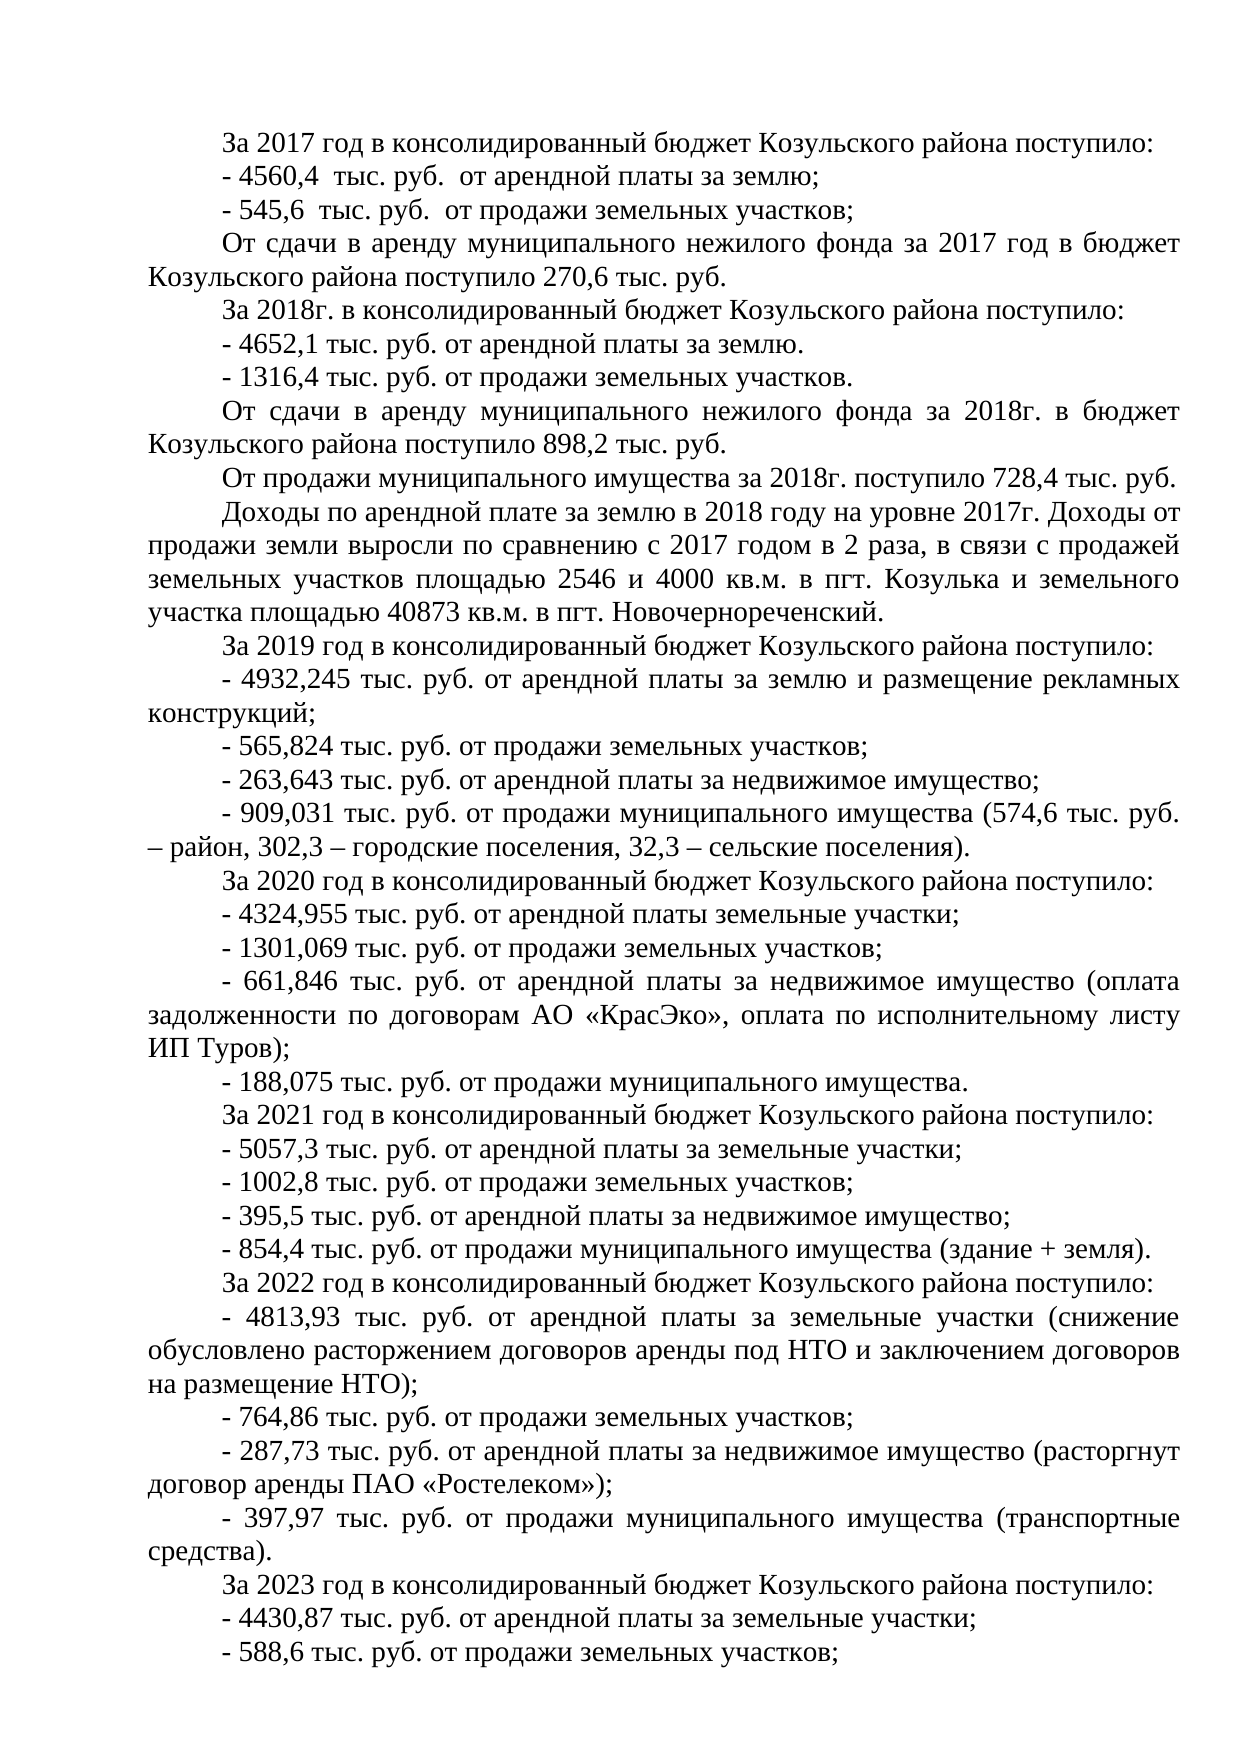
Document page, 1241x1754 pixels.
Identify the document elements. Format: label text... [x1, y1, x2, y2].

text - 1301,069 тыс. руб. от продажи земельных участков; [148, 930, 1181, 963]
text За 2019 год в консолидированный бюджет Козульского района поступило: [148, 628, 1181, 661]
text За 2022 год в консолидированный бюджет Козульского района поступило: [148, 1265, 1181, 1299]
text - 188,075 тыс. руб. от продажи муниципального имущества. [148, 1064, 1181, 1097]
text - 287,73 тыс. руб. от арендной платы за недвижимое имущество (расторгнут договор аренды ПАО «Ростелеком»); [148, 1433, 1181, 1500]
text - 661,846 тыс. руб. от арендной платы за недвижимое имущество (оплата задолженности по договорам АО «КрасЭко», оплата по исполнительному листу ИП Туров); [148, 963, 1181, 1064]
text За 2020 год в консолидированный бюджет Козульского района поступило: [148, 863, 1181, 896]
text - 5057,3 тыс. руб. от арендной платы за земельные участки; [148, 1131, 1181, 1164]
text - 4430,87 тыс. руб. от арендной платы за земельные участки; [148, 1601, 1181, 1634]
text Доходы по арендной плате за землю в 2018 году на уровне 2017г. Доходы от продажи земли выросли по сравнению с 2017 годом в 2 раза, в связи с продажей земельных участков площадью 2546 и 4000 кв.м. в пгт. Козулька и земельного участка площадью 40873 кв.м. в пгт. Новочернореченский. [148, 494, 1181, 628]
text - 909,031 тыс. руб. от продажи муниципального имущества (574,6 тыс. руб. – район, 302,3 – городские поселения, 32,3 – сельские поселения). [148, 796, 1181, 863]
text - 4813,93 тыс. руб. от арендной платы за земельные участки (снижение обусловлено расторжением договоров аренды под НТО и заключением договоров на размещение НТО); [148, 1299, 1181, 1399]
text - 263,643 тыс. руб. от арендной платы за недвижимое имущество; [148, 762, 1181, 796]
text - 588,6 тыс. руб. от продажи земельных участков; [148, 1634, 1181, 1668]
text За 2017 год в консолидированный бюджет Козульского района поступило: [148, 125, 1181, 158]
text - 4652,1 тыс. руб. от арендной платы за землю. [148, 326, 1181, 359]
text - 395,5 тыс. руб. от арендной платы за недвижимое имущество; [148, 1198, 1181, 1232]
text - 1002,8 тыс. руб. от продажи земельных участков; [148, 1164, 1181, 1198]
text За 2021 год в консолидированный бюджет Козульского района поступило: [148, 1097, 1181, 1131]
text От сдачи в аренду муниципального нежилого фонда за 2018г. в бюджет Козульского района поступило 898,2 тыс. руб. [148, 393, 1181, 460]
text От продажи муниципального имущества за 2018г. поступило 728,4 тыс. руб. [148, 460, 1181, 494]
text За 2023 год в консолидированный бюджет Козульского района поступило: [148, 1567, 1181, 1601]
text - 545,6 тыс. руб. от продажи земельных участков; [148, 192, 1181, 225]
text - 4324,955 тыс. руб. от арендной платы земельные участки; [148, 896, 1181, 930]
text - 764,86 тыс. руб. от продажи земельных участков; [148, 1399, 1181, 1433]
text - 565,824 тыс. руб. от продажи земельных участков; [148, 728, 1181, 762]
text От сдачи в аренду муниципального нежилого фонда за 2017 год в бюджет Козульского района поступило 270,6 тыс. руб. [148, 225, 1181, 292]
text - 1316,4 тыс. руб. от продажи земельных участков. [148, 359, 1181, 393]
text За 2018г. в консолидированный бюджет Козульского района поступило: [148, 292, 1181, 326]
text - 397,97 тыс. руб. от продажи муниципального имущества (транспортные средства). [148, 1500, 1181, 1567]
text - 4932,245 тыс. руб. от арендной платы за землю и размещение рекламных конструкций; [148, 661, 1181, 728]
text - 854,4 тыс. руб. от продажи муниципального имущества (здание + земля). [148, 1232, 1181, 1265]
text - 4560,4 тыс. руб. от арендной платы за землю; [148, 158, 1181, 192]
